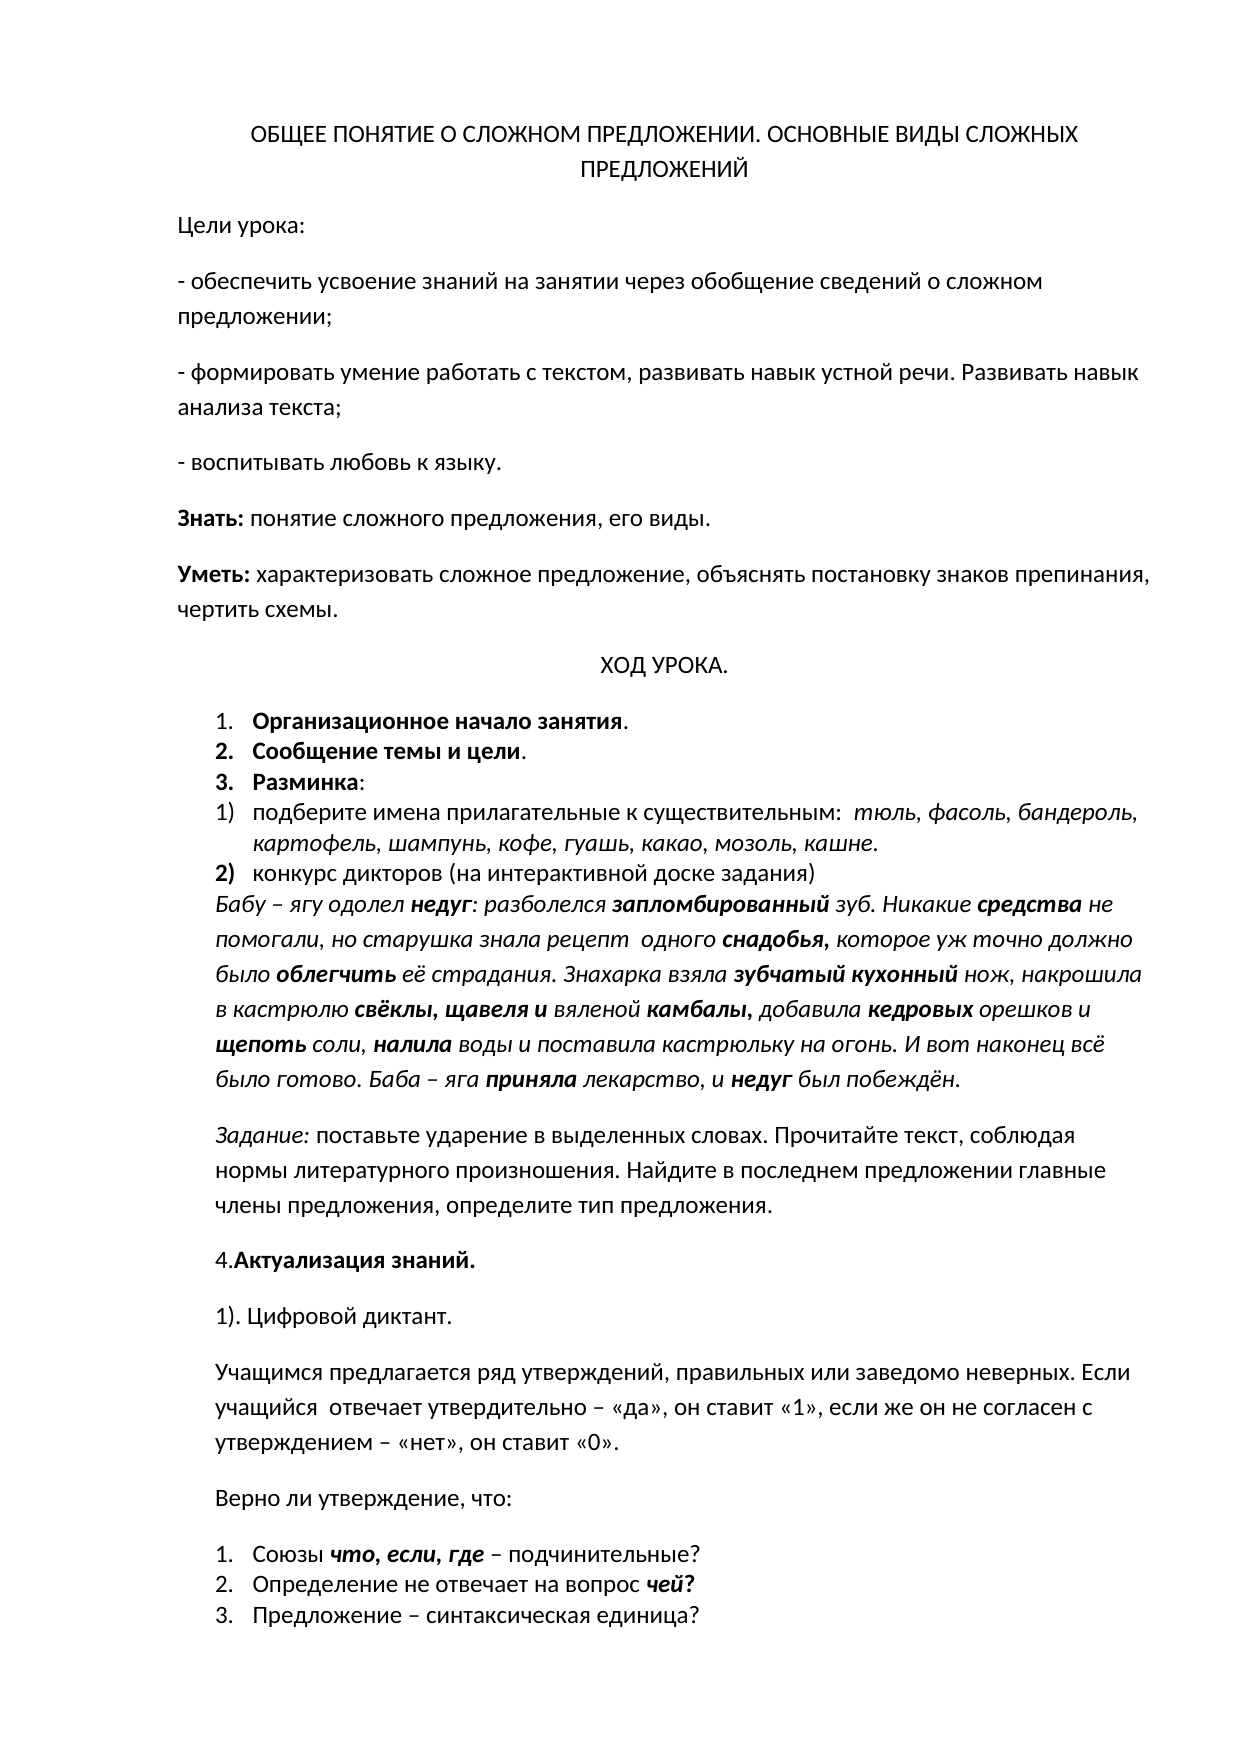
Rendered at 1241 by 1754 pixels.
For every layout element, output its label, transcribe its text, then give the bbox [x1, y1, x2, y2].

text Знать: понятие сложного предложения, его виды. [177, 502, 1152, 533]
text 1). Цифровой диктант. [215, 1300, 1152, 1331]
text - обеспечить усвоение знаний на занятии через обобщение сведений о сложном предложении; [177, 265, 1152, 330]
text Уметь: характеризовать сложное предложение, объяснять постановку знаков препинания, чертить схемы. [177, 558, 1152, 624]
list конкурс дикторов (на интерактивной доске задания) [215, 857, 1152, 888]
text 4.Актуализация знаний. [215, 1244, 1152, 1275]
text Учащимся предлагается ряд утверждений, правильных или заведомо неверных. Если учащийся отвечает утвердительно – «да», он ставит «1», если же он не согласен с утверждением – «нет», он ставит «0». [215, 1356, 1152, 1457]
list подберите имена прилагательные к существительным: тюль, фасоль, бандероль, картофель, шампунь, кофе, гуашь, какао, мозоль, кашне. [215, 796, 1152, 857]
text Верно ли утверждение, что: [215, 1482, 1152, 1513]
text - воспитывать любовь к языку. [177, 446, 1152, 477]
list Разминка: [215, 766, 1152, 796]
text - формировать умение работать с текстом, развивать навык устной речи. Развивать навык анализа текста; [177, 356, 1152, 421]
text Цели урока: [177, 209, 1152, 239]
text Бабу – ягу одолел недуг: разболелся запломбированный зуб. Никакие средства не помогали, но старушка знала рецепт одного снадобья, которое уж точно должно было облегчить её страдания. Знахарка взяла зубчатый кухонный нож, накрошила в кастрюлю свёклы, щавеля и вяленой камбалы, добавила кедровых орешков и щепоть соли, налила воды и поставила кастрюльку на огонь. И вот наконец всё было готово. Баба – яга приняла лекарство, и недуг был побеждён. [215, 888, 1152, 1093]
list Организационное начало занятия. [215, 705, 1152, 735]
list Определение не отвечает на вопрос чей? [215, 1568, 1152, 1599]
text Задание: поставьте ударение в выделенных словах. Прочитайте текст, соблюдая нормы литературного произношения. Найдите в последнем предложении главные члены предложения, определите тип предложения. [215, 1119, 1152, 1219]
text ХОД УРОКА. [177, 649, 1152, 679]
list Предложение – синтаксическая единица? [215, 1599, 1152, 1629]
text ОБЩЕЕ ПОНЯТИЕ О СЛОЖНОМ ПРЕДЛОЖЕНИИ. ОСНОВНЫЕ ВИДЫ СЛОЖНЫХ ПРЕДЛОЖЕНИЙ [177, 118, 1152, 184]
list Сообщение темы и цели. [215, 735, 1152, 766]
list Союзы что, если, где – подчинительные? [215, 1538, 1152, 1568]
